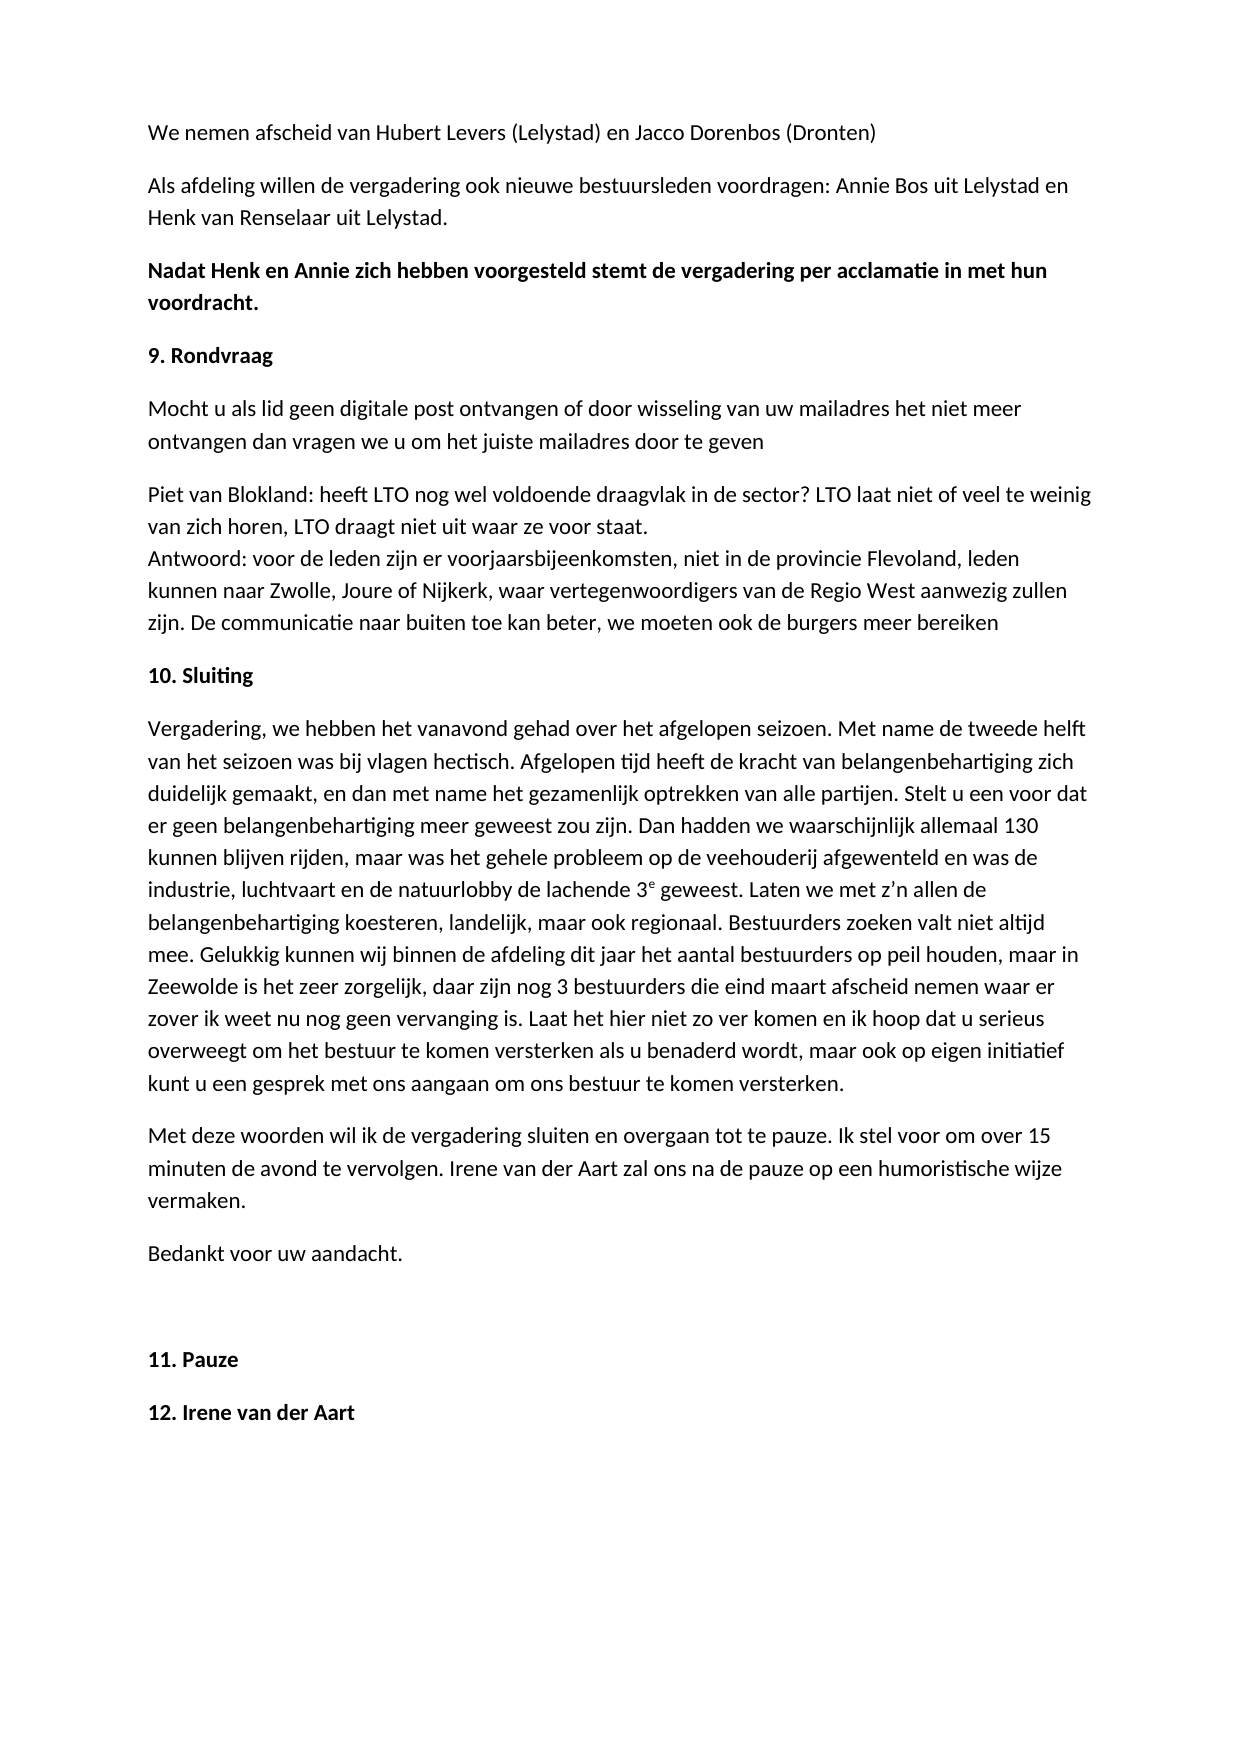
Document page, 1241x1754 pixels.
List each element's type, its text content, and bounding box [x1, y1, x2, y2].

text Antwoord: voor de leden zijn er voorjaarsbijeenkomsten, niet in de provincie Flevoland, leden kunnen naar Zwolle, Joure of Nijkerk, waar vertegenwoordigers van de Regio West aanwezig zullen zijn. De communicatie naar buiten toe kan beter, we moeten ook de burgers meer bereiken [148, 544, 1093, 637]
text Met deze woorden wil ik de vergadering sluiten en overgaan tot te pauze. Ik stel voor om over 15 minuten de avond te vervolgen. Irene van der Aart zal ons na de pauze op een humoristische wijze vermaken. [148, 1122, 1093, 1214]
text 10. Sluiting [148, 662, 1093, 689]
text Mocht u als lid geen digitale post ontvangen of door wisseling van uw mailadres het niet meer ontvangen dan vragen we u om het juiste mailadres door te geven [148, 394, 1093, 455]
text Nadat Henk en Annie zich hebben voorgesteld stemt de vergadering per acclamatie in met hun voordracht. [148, 256, 1093, 317]
text Piet van Blokland: heeft LTO nog wel voldoende draagvlak in de sector? LTO laat niet of veel te weinig van zich horen, LTO draagt niet uit waar ze voor staat. [148, 480, 1093, 540]
text Bedankt voor uw aandacht. [148, 1239, 1093, 1267]
text We nemen afscheid van Hubert Levers (Lelystad) en Jacco Dorenbos (Dronten) [148, 118, 1093, 146]
text 12. Irene van der Aart [148, 1398, 1093, 1426]
text 11. Pauze [148, 1345, 1093, 1373]
text Als afdeling willen de vergadering ook nieuwe bestuursleden voordragen: Annie Bos uit Lelystad en Henk van Renselaar uit Lelystad. [148, 171, 1093, 231]
text Vergadering, we hebben het vanavond gehad over het afgelopen seizoen. Met name de tweede helft van het seizoen was bij vlagen hectisch. Afgelopen tijd heeft de kracht van belangenbehartiging zich duidelijk gemaakt, en dan met name het gezamenlijk optrekken van alle partijen. Stelt u een voor dat er geen belangenbehartiging meer geweest zou zijn. Dan hadden we waarschijnlijk allemaal 130 kunnen blijven rijden, maar was het gehele probleem op de veehouderij afgewenteld en was de industrie, luchtvaart en de natuurlobby de lachende 3e geweest. Laten we met z’n allen de belangenbehartiging koesteren, landelijk, maar ook regionaal. Bestuurders zoeken valt niet altijd mee. Gelukkig kunnen wij binnen de afdeling dit jaar het aantal bestuurders op peil houden, maar in Zeewolde is het zeer zorgelijk, daar zijn nog 3 bestuurders die eind maart afscheid nemen waar er zover ik weet nu nog geen vervanging is. Laat het hier niet zo ver komen en ik hoop dat u serieus overweegt om het bestuur te komen versterken als u benaderd wordt, maar ook op eigen initiatief kunt u een gesprek met ons aangaan om ons bestuur te komen versterken. [148, 714, 1093, 1097]
text 9. Rondvraag [148, 342, 1093, 369]
